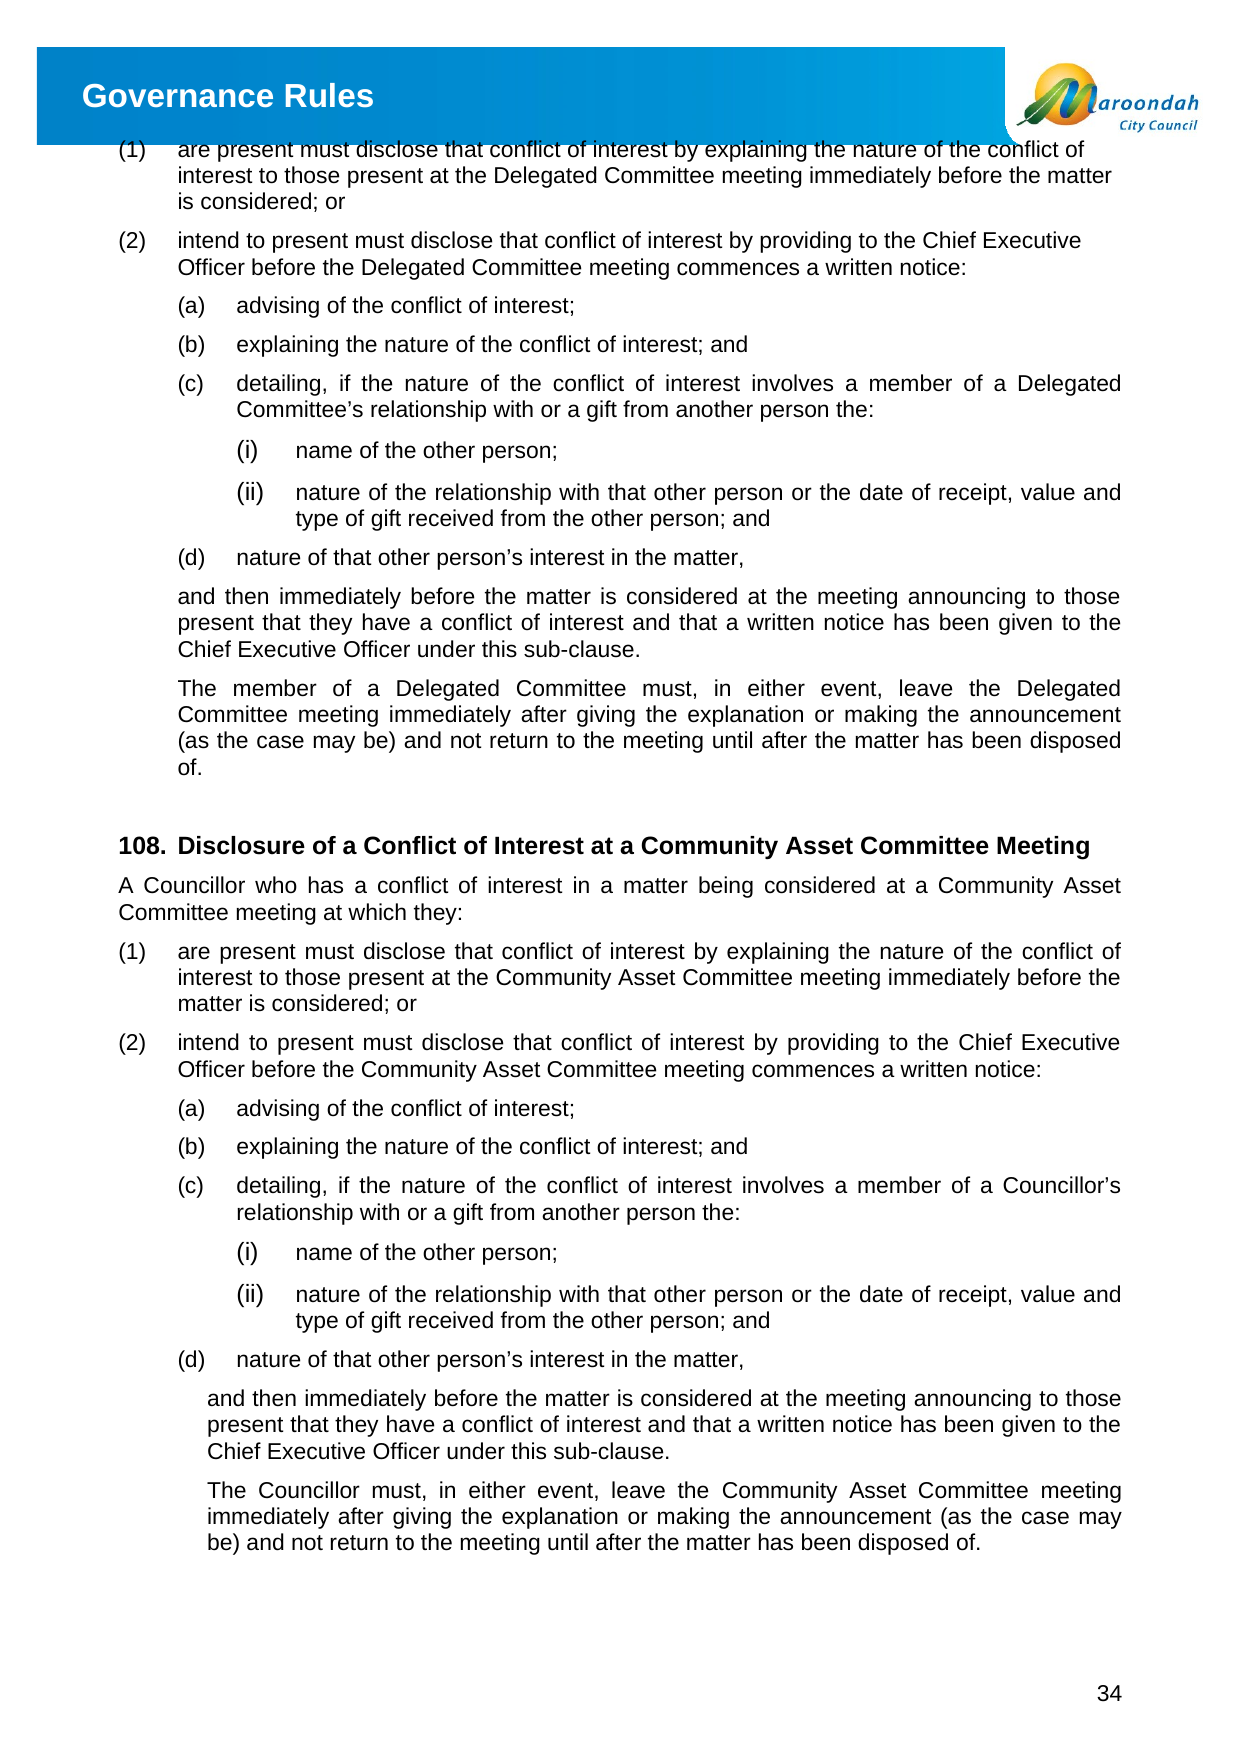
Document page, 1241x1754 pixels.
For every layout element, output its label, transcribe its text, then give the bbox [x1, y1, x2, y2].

list nature of that other person’s interest in the matter, [177, 1346, 1122, 1373]
subtitle Disclosure of a Conflict of Interest at a Community Asset Committee Meeting [118, 831, 1122, 860]
picture [94, 47, 235, 145]
list advising of the conflict of interest; [177, 1094, 1122, 1121]
picture [36, 47, 41, 145]
list nature of the relationship with that other person or the date of receipt, value and type of gift received from the other person; and [236, 476, 1122, 532]
list advising of the conflict of interest; [177, 292, 1122, 319]
text The member of a Delegated Committee must, in either event, leave the Delegated Committee meeting immediately after giving the explanation or making the announcement (as the case may be) and not return to the meeting until after the matter has been disposed of. [177, 674, 1122, 780]
list intend to present must disclose that conflict of interest by providing to the Chief Executive Officer before the Community Asset Committee meeting commences a written notice: [118, 1029, 1122, 1082]
list explaining the nature of the conflict of interest; and [177, 331, 1122, 357]
list are present must disclose that conflict of interest by explaining the nature of the conflict of interest to those present at the Delegated Committee meeting immediately before the matter is considered; or [118, 118, 1122, 214]
list name of the other person; [236, 1237, 1122, 1266]
list detailing, if the nature of the conflict of interest involves a member of a Councillor’s relationship with or a gift from another person the: [177, 1172, 1122, 1225]
text and then immediately before the matter is considered at the meeting announcing to those present that they have a conflict of interest and that a written notice has been given to the Chief Executive Officer under this sub-clause. [207, 1385, 1122, 1464]
picture [1006, 47, 1212, 145]
text and then immediately before the matter is considered at the meeting announcing to those present that they have a conflict of interest and that a written notice has been given to the Chief Executive Officer under this sub-clause. [177, 583, 1122, 662]
list detailing, if the nature of the conflict of interest involves a member of a Delegated Committee’s relationship with or a gift from another person the: [177, 370, 1122, 423]
list are present must disclose that conflict of interest by explaining the nature of the conflict of interest to those present at the Community Asset Committee meeting immediately before the matter is considered; or [118, 938, 1122, 1017]
text The Councillor must, in either event, leave the Community Asset Committee meeting immediately after giving the explanation or making the announcement (as the case may be) and not return to the meeting until after the matter has been disposed of. [207, 1477, 1122, 1556]
text A Councillor who has a conflict of interest in a matter being considered at a Community Asset Committee meeting at which they: [118, 872, 1122, 925]
list nature of that other person’s interest in the matter, [177, 544, 1122, 570]
list intend to present must disclose that conflict of interest by providing to the Chief Executive Officer before the Delegated Committee meeting commences a written notice: [118, 227, 1122, 280]
list nature of the relationship with that other person or the date of receipt, value and type of gift received from the other person; and [236, 1279, 1122, 1334]
list name of the other person; [236, 435, 1122, 464]
list explaining the nature of the conflict of interest; and [177, 1133, 1122, 1160]
